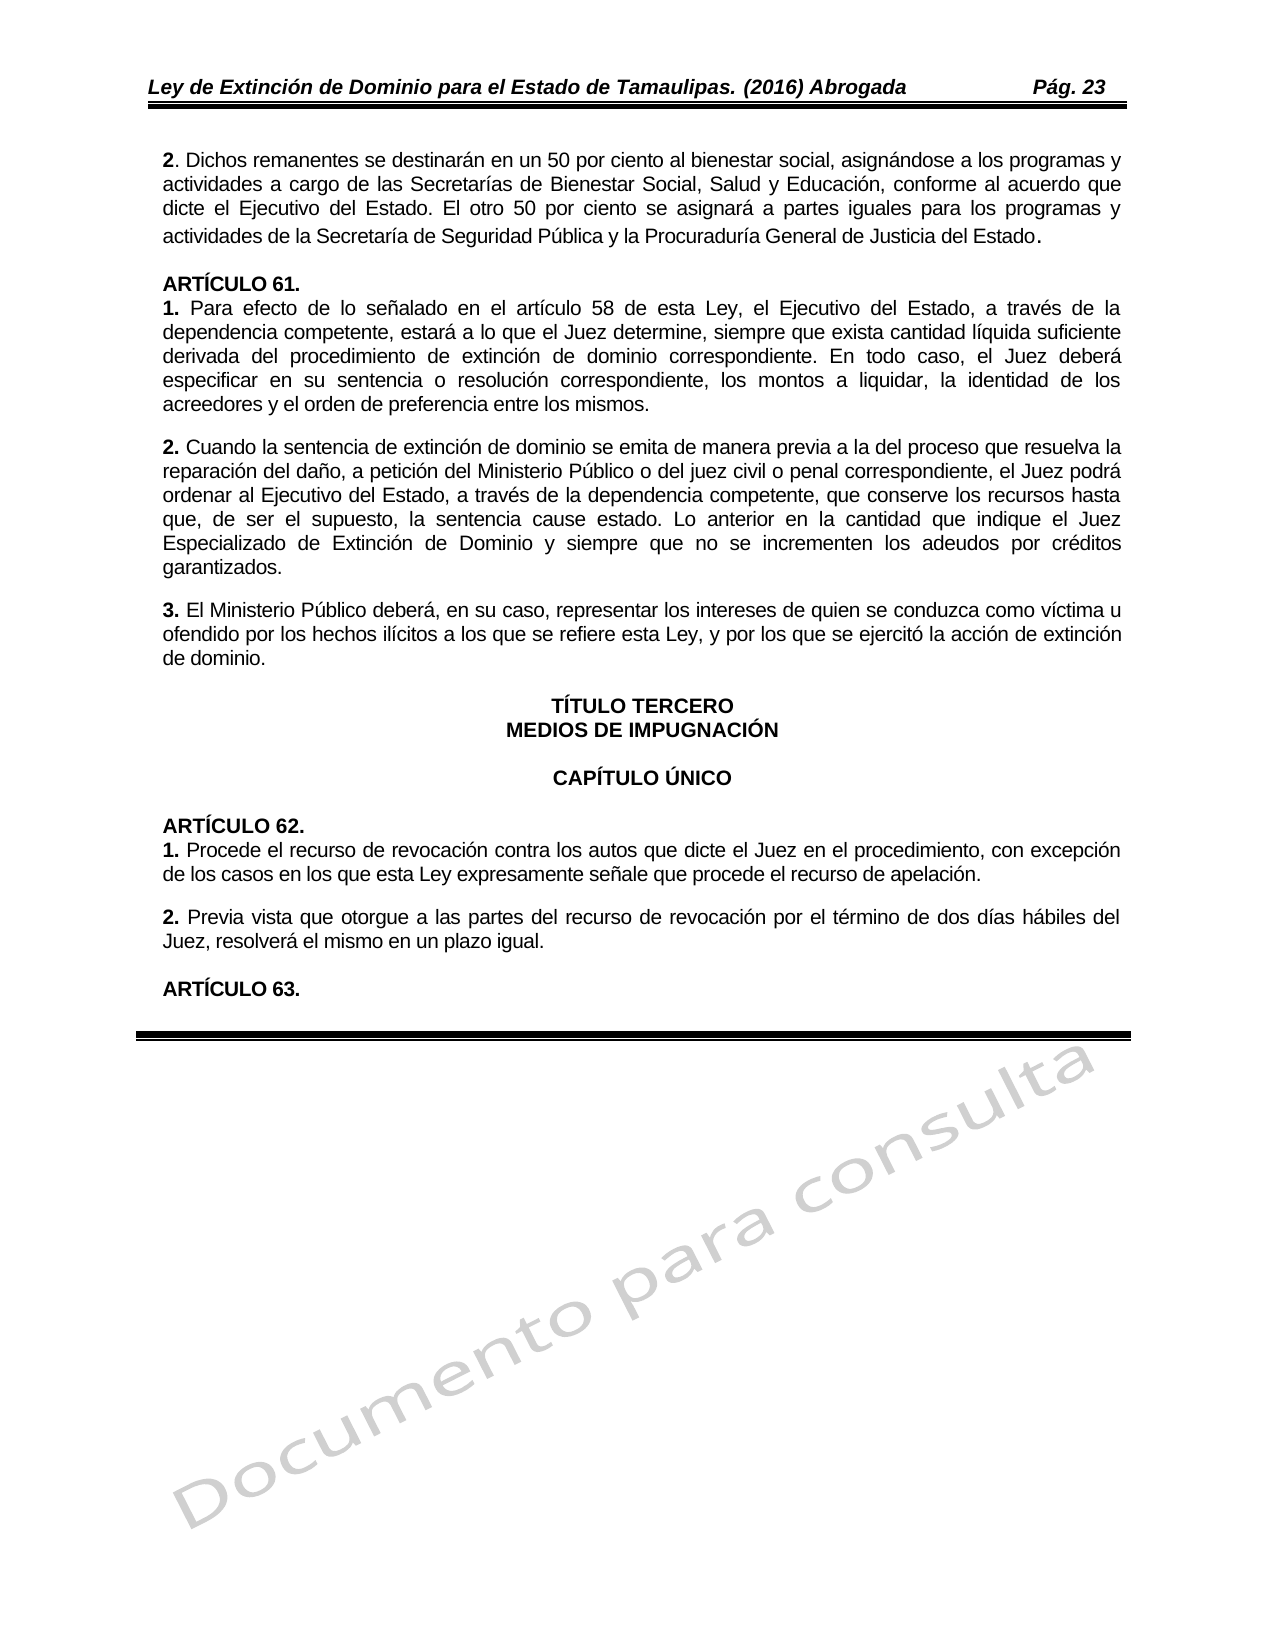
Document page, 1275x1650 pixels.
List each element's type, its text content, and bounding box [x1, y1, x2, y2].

text 3. El Ministerio Público deberá, en su caso, representar los intereses de quien se conduzca como víctima u ofendido por los hechos ilícitos a los que se refiere esta Ley, y por los que se ejercitó la acción de extinción de dominio. [162, 598, 1122, 670]
text MEDIOS DE IMPUGNACIÓN [162, 718, 1122, 742]
text ARTÍCULO 63. [162, 977, 1122, 1001]
text 2. Cuando la sentencia de extinción de dominio se emita de manera previa a la del proceso que resuelva la reparación del daño, a petición del Ministerio Público o del juez civil o penal correspondiente, el Juez podrá ordenar al Ejecutivo del Estado, a través de la dependencia competente, que conserve los recursos hasta que, de ser el supuesto, la sentencia cause estado. Lo anterior en la cantidad que indique el Juez Especializado de Extinción de Dominio y siempre que no se incrementen los adeudos por créditos garantizados. [162, 435, 1122, 579]
text 1. Procede el recurso de revocación contra los autos que dicte el Juez en el procedimiento, con excepción de los casos en los que esta Ley expresamente señale que procede el recurso de apelación. [162, 838, 1122, 886]
text TÍTULO TERCERO [162, 694, 1122, 718]
text ARTÍCULO 61. [162, 272, 1122, 296]
text CAPÍTULO ÚNICO [162, 766, 1122, 790]
text 1. Para efecto de lo señalado en el artículo 58 de esta Ley, el Ejecutivo del Estado, a través de la dependencia competente, estará a lo que el Juez determine, siempre que exista cantidad líquida suficiente derivada del procedimiento de extinción de dominio correspondiente. En todo caso, el Juez deberá especificar en su sentencia o resolución correspondiente, los montos a liquidar, la identidad de los acreedores y el orden de preferencia entre los mismos. [162, 296, 1122, 416]
text 2. Dichos remanentes se destinarán en un 50 por ciento al bienestar social, asignándose a los programas y actividades a cargo de las Secretarías de Bienestar Social, Salud y Educación, conforme al acuerdo que dicte el Ejecutivo del Estado. El otro 50 por ciento se asignará a partes iguales para los programas y actividades de la Secretaría de Seguridad Pública y la Procuraduría General de Justicia del Estado. [162, 148, 1122, 248]
text 2. Previa vista que otorgue a las partes del recurso de revocación por el término de dos días hábiles del Juez, resolverá el mismo en un plazo igual. [162, 905, 1122, 953]
text ARTÍCULO 62. [162, 814, 1122, 838]
